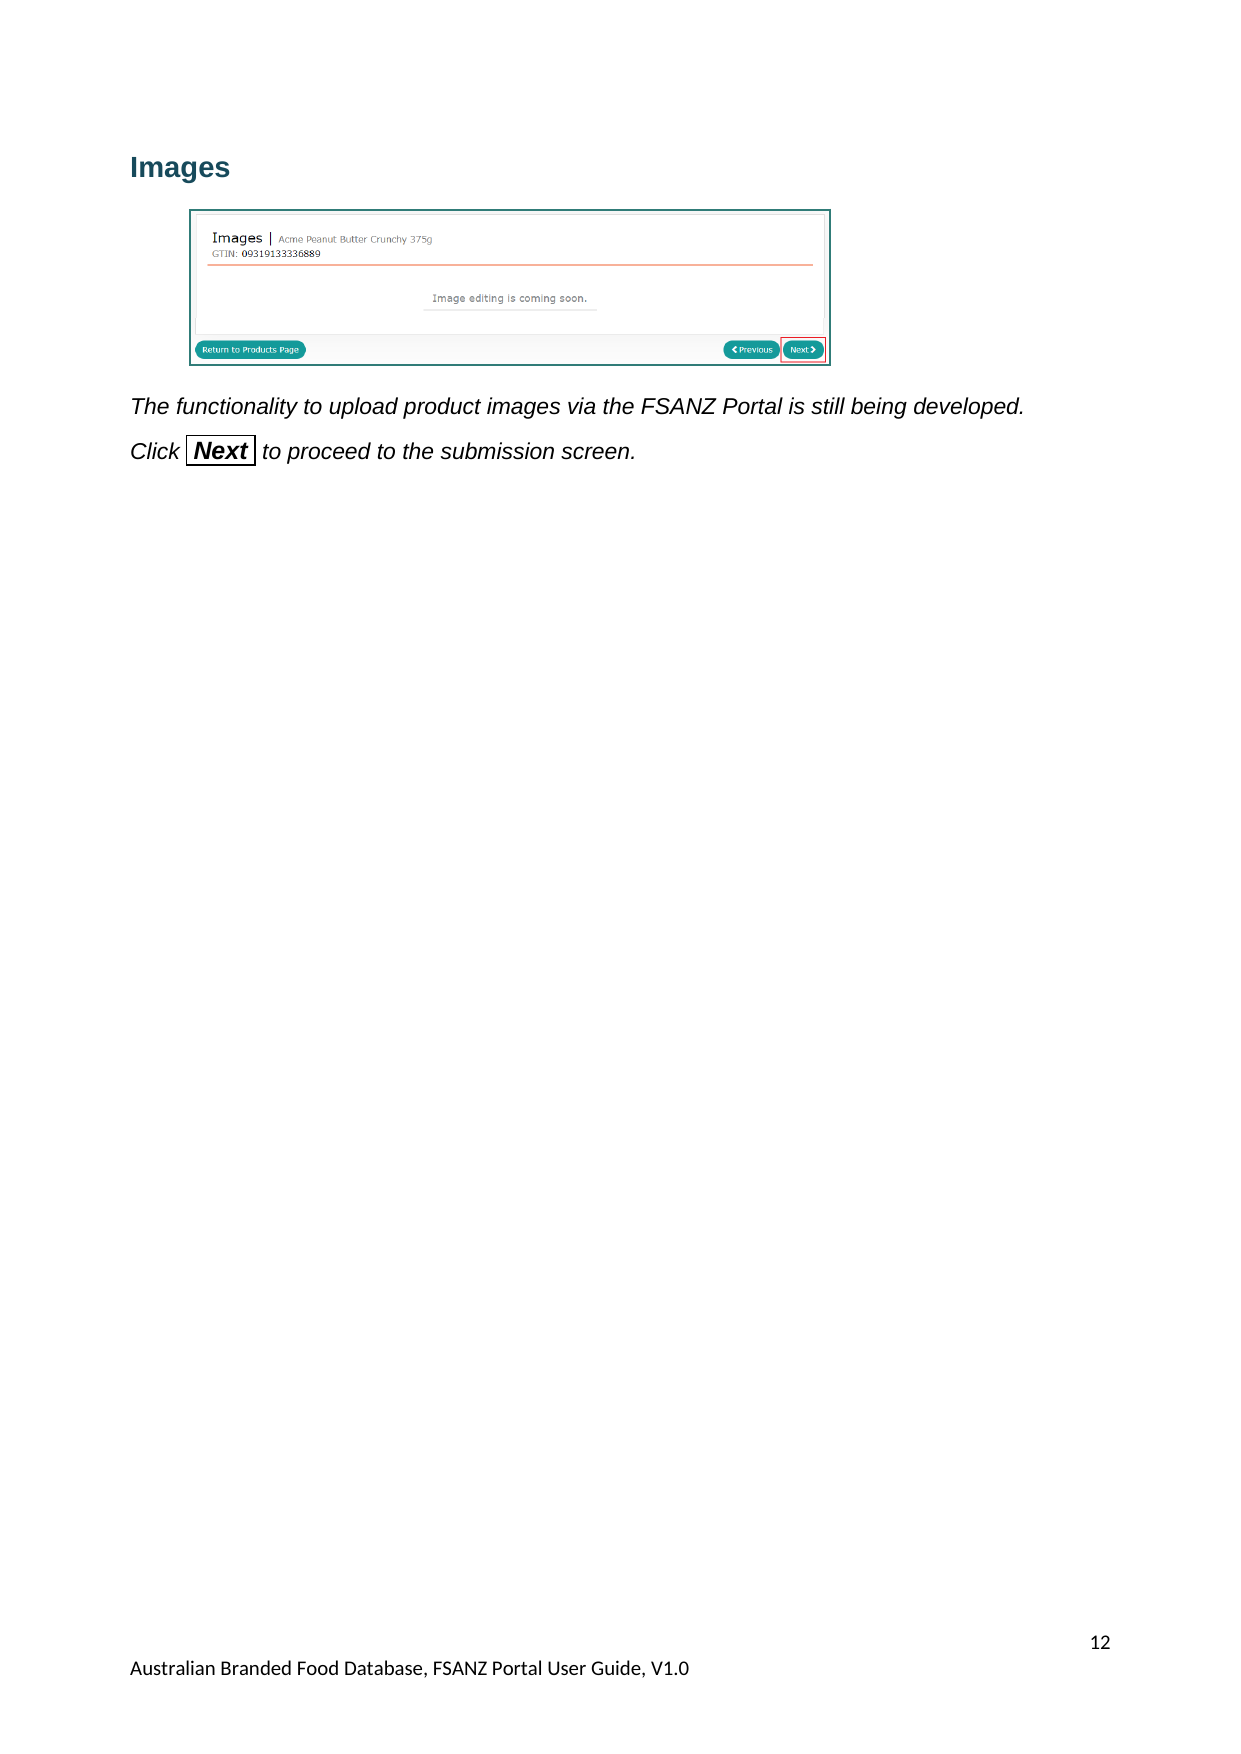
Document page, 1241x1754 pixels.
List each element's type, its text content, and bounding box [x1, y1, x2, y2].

text Click Next to proceed to the submission screen. [256, 435, 1110, 466]
picture [191, 211, 829, 364]
text The functionality to upload product images via the FSANZ Portal is still being developed. [130, 393, 1110, 420]
text Images [130, 150, 1110, 183]
